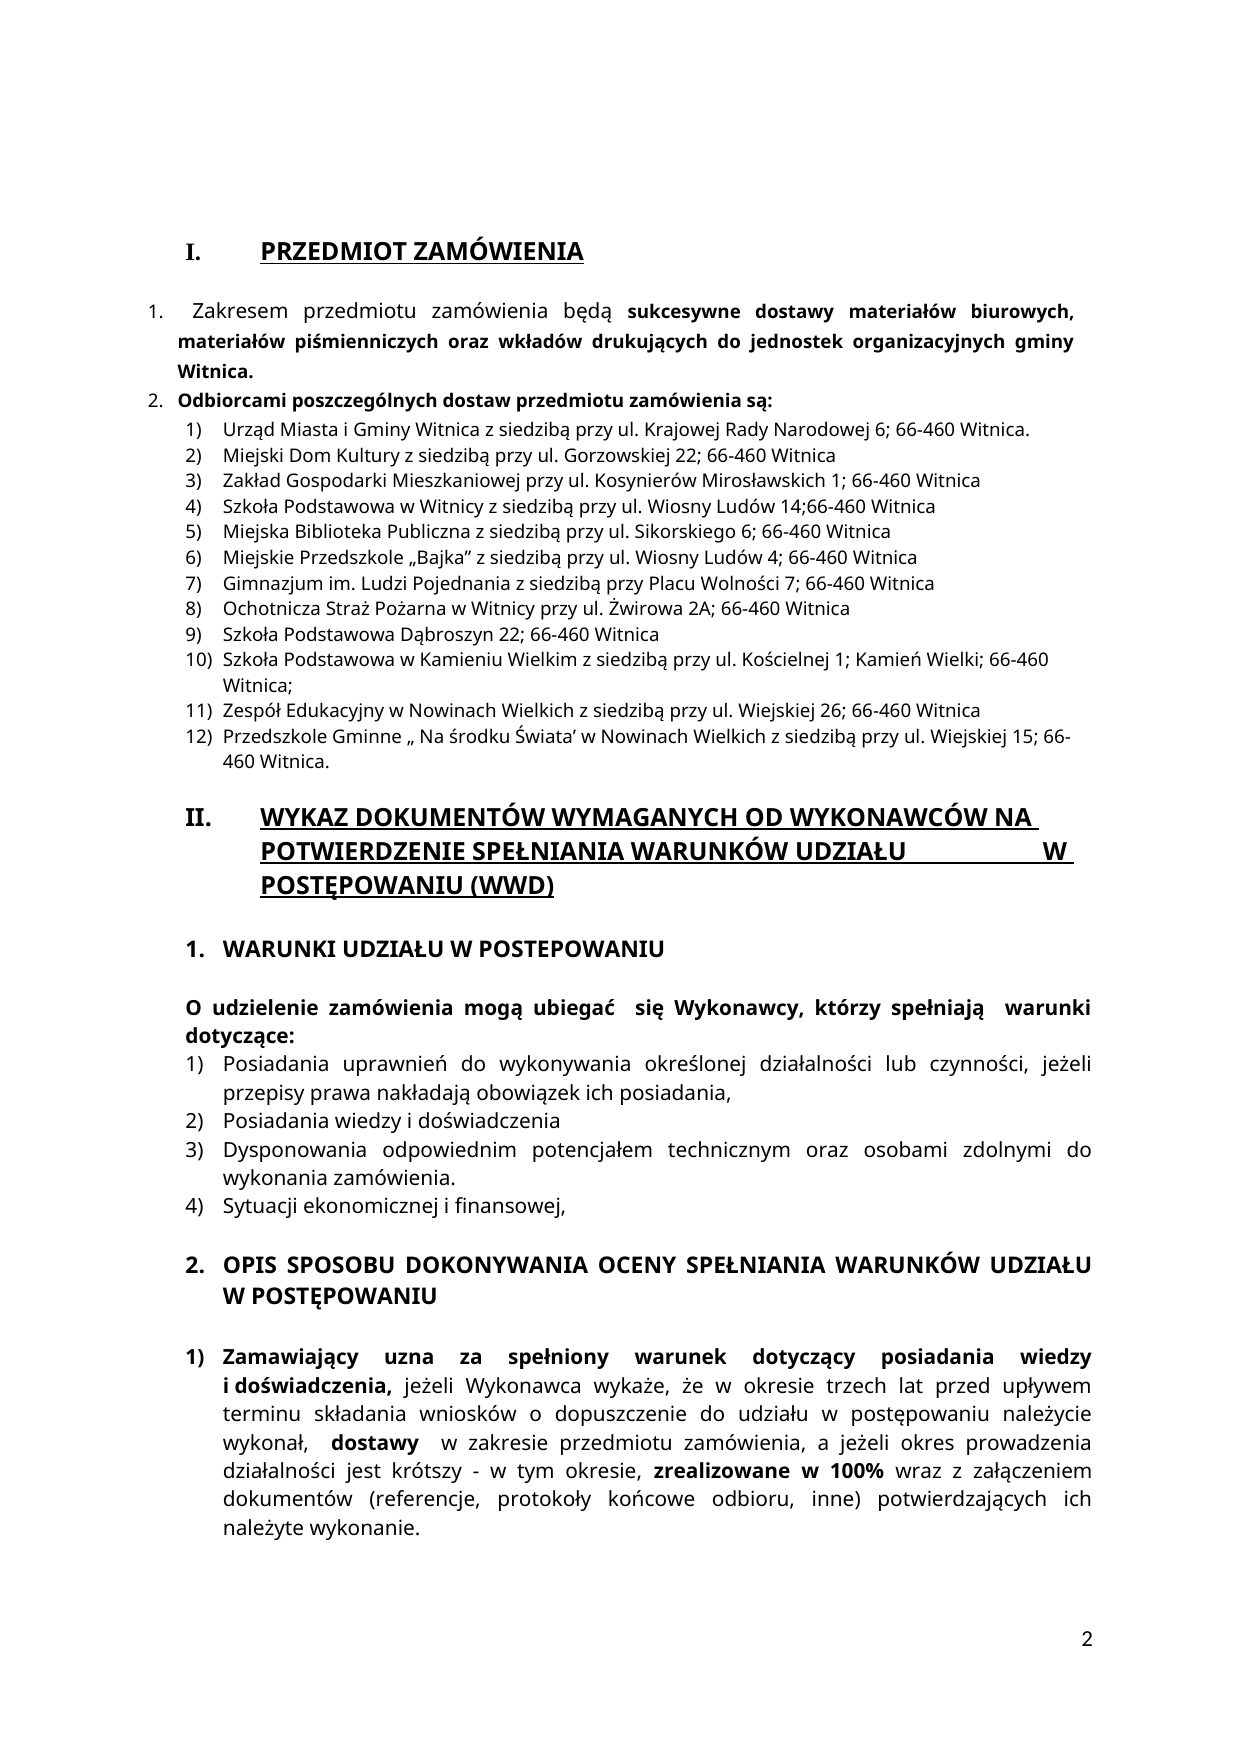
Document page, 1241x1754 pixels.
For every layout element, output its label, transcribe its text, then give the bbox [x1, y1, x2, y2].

list Posiadania uprawnień do wykonywania określonej działalności lub czynności, jeżeli przepisy prawa nakładają obowiązek ich posiadania, [185, 1049, 1093, 1106]
list Zamawiający uzna za spełniony warunek dotyczący posiadania wiedzy i doświadczenia, jeżeli Wykonawca wykaże, że w okresie trzech lat przed upływem terminu składania wniosków o dopuszczenie do udziału w postępowaniu należycie wykonał, dostawy w zakresie przedmiotu zamówienia, a jeżeli okres prowadzenia działalności jest krótszy - w tym okresie, zrealizowane w 100% wraz z załączeniem dokumentów (referencje, protokoły końcowe odbioru, inne) potwierdzających ich należyte wykonanie. [185, 1342, 1093, 1541]
list Zakresem przedmiotu zamówienia będą sukcesywne dostawy materiałów biurowych, materiałów piśmienniczych oraz wkładów drukujących do jednostek organizacyjnych gminy Witnica. [148, 297, 1074, 384]
list Szkoła Podstawowa w Kamieniu Wielkim z siedzibą przy ul. Kościelnej 1; Kamień Wielki; 66-460 Witnica; [185, 646, 1093, 697]
list Gimnazjum im. Ludzi Pojednania z siedzibą przy Placu Wolności 7; 66-460 Witnica [185, 570, 1093, 595]
list Zespół Edukacyjny w Nowinach Wielkich z siedzibą przy ul. Wiejskiej 26; 66-460 Witnica [185, 697, 1093, 723]
list Posiadania wiedzy i doświadczenia [185, 1106, 1093, 1135]
list Urząd Miasta i Gminy Witnica z siedzibą przy ul. Krajowej Rady Narodowej 6; 66-460 Witnica. [185, 417, 1093, 442]
list PRZEDMIOT ZAMÓWIENIA [185, 234, 1093, 268]
list Przedszkole Gminne „ Na środku Świata’ w Nowinach Wielkich z siedzibą przy ul. Wiejskiej 15; 66-460 Witnica. [185, 723, 1093, 774]
list Miejska Biblioteka Publiczna z siedzibą przy ul. Sikorskiego 6; 66-460 Witnica [185, 519, 1093, 544]
list Szkoła Podstawowa w Witnicy z siedzibą przy ul. Wiosny Ludów 14;66-460 Witnica [185, 493, 1093, 519]
list Zakład Gospodarki Mieszkaniowej przy ul. Kosynierów Mirosławskich 1; 66-460 Witnica [185, 468, 1093, 493]
list Sytuacji ekonomicznej i finansowej, [185, 1192, 1093, 1220]
list WYKAZ DOKUMENTÓW WYMAGANYCH OD WYKONAWCÓW NA POTWIERDZENIE SPEŁNIANIA WARUNKÓW UDZIAŁU W POSTĘPOWANIU (WWD) [185, 799, 1093, 902]
list Odbiorcami poszczególnych dostaw przedmiotu zamówienia są: [148, 387, 1074, 413]
list Dysponowania odpowiednim potencjałem technicznym oraz osobami zdolnymi do wykonania zamówienia. [185, 1135, 1093, 1192]
text O udzielenie zamówienia mogą ubiegać się Wykonawcy, którzy spełniają warunki dotyczące: [185, 993, 1093, 1049]
list OPIS SPOSOBU DOKONYWANIA OCENY SPEŁNIANIA WARUNKÓW UDZIAŁU W POSTĘPOWANIU [185, 1248, 1093, 1311]
list Ochotnicza Straż Pożarna w Witnicy przy ul. Żwirowa 2A; 66-460 Witnica [185, 595, 1093, 621]
list Miejskie Przedszkole „Bajka” z siedzibą przy ul. Wiosny Ludów 4; 66-460 Witnica [185, 544, 1093, 570]
list Miejski Dom Kultury z siedzibą przy ul. Gorzowskiej 22; 66-460 Witnica [185, 442, 1093, 468]
list Szkoła Podstawowa Dąbroszyn 22; 66-460 Witnica [185, 621, 1093, 646]
list WARUNKI UDZIAŁU W POSTEPOWANIU [185, 933, 1093, 964]
